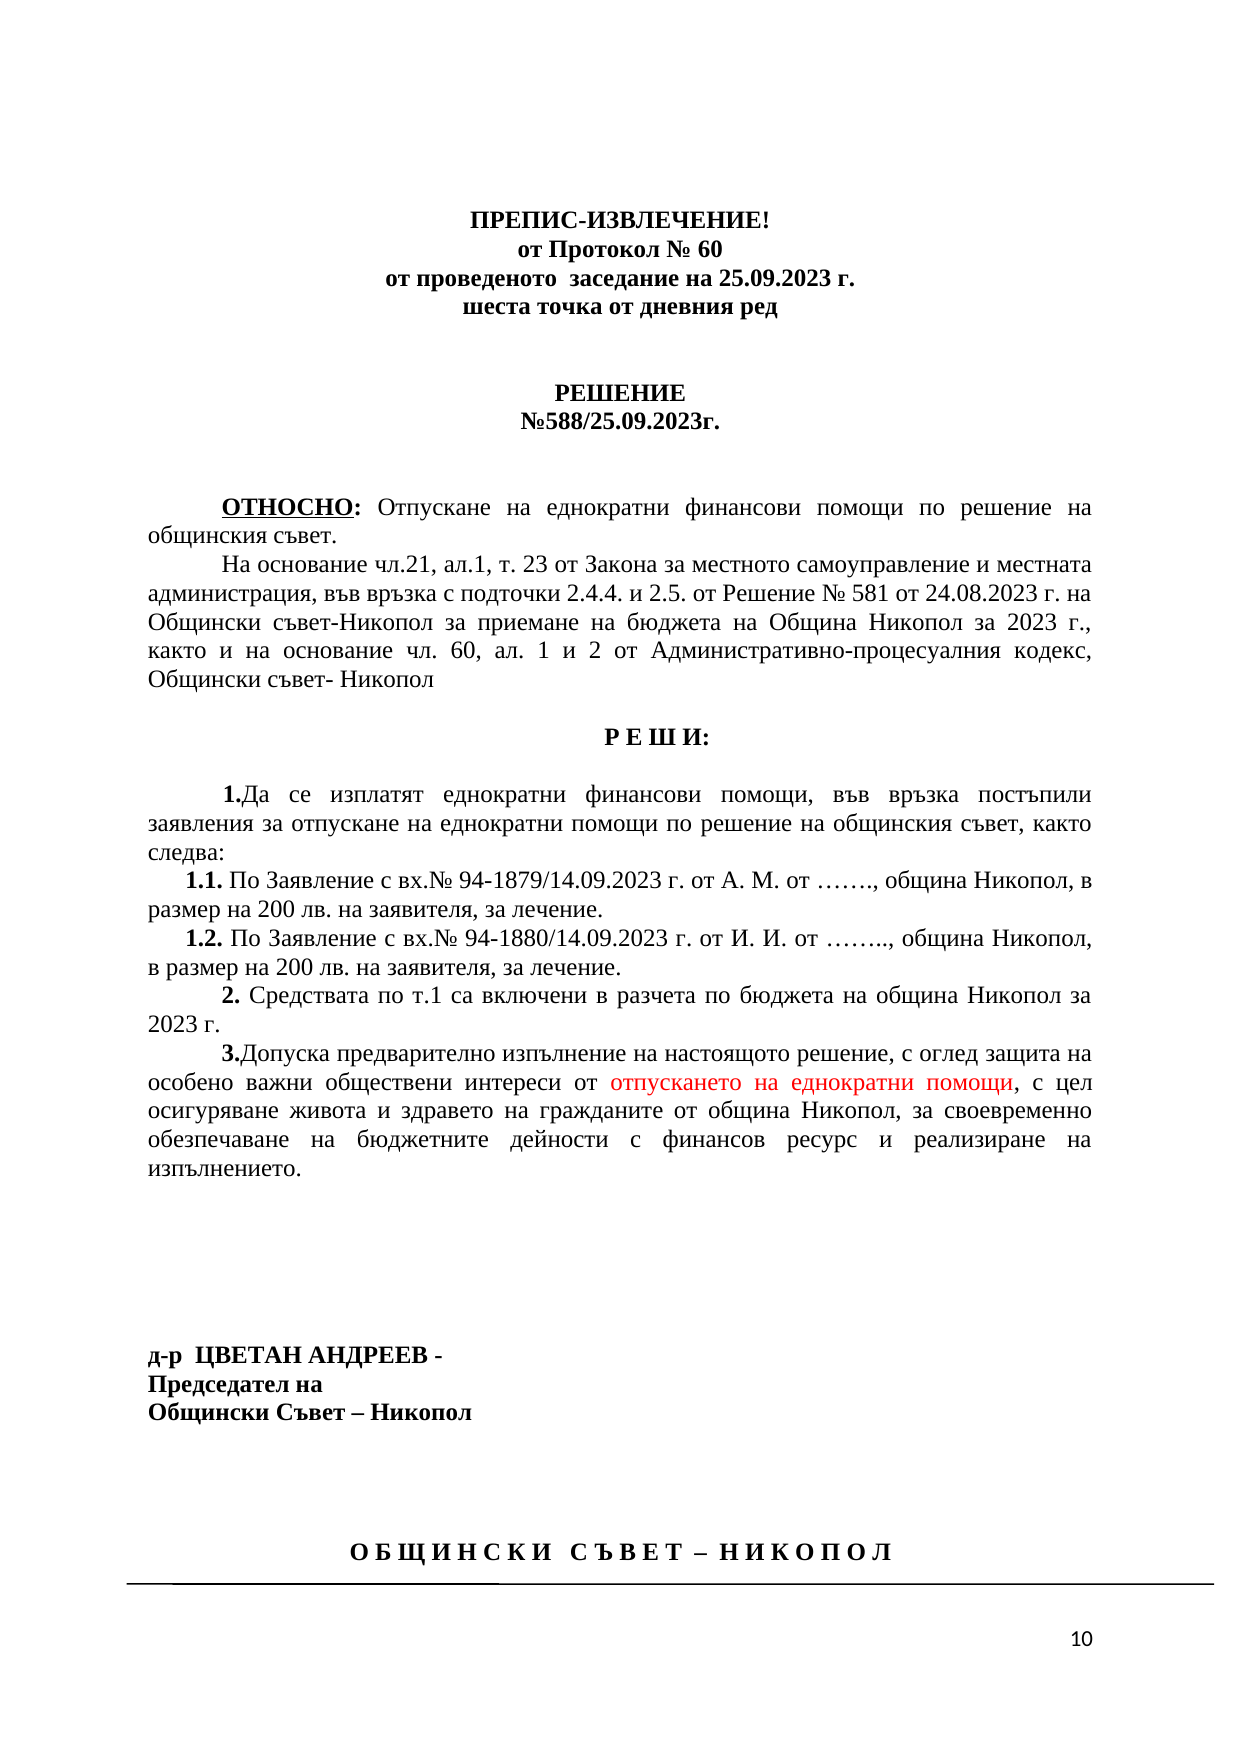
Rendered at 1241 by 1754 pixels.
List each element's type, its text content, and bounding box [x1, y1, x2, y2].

text ПРЕПИС-ИЗВЛЕЧЕНИЕ! [148, 205, 1093, 234]
text Председател на [148, 1369, 1093, 1397]
text шеста точка от дневния ред [148, 291, 1093, 320]
text 3.Допуска предварително изпълнение на настоящото решение, с оглед защита на особено важни обществени интереси от отпускането на еднократни помощи, с цел осигуряване живота и здравето на гражданите от община Никопол, за своевременно обезпечаване на бюджетните дейности с финансов ресурс и реализиране на изпълнението. [148, 1038, 1093, 1182]
text Общински Съвет – Никопол [148, 1397, 1093, 1426]
text О Б Щ И Н С К И С Ъ В Е Т – Н И К О П О Л [148, 1537, 1093, 1566]
text №588/25.09.2023г. [148, 406, 1093, 435]
text от Протокол № 60 [148, 234, 1093, 263]
text 2. Средствата по т.1 са включени в разчета по бюджета на община Никопол за 2023 г. [148, 981, 1093, 1038]
text 1.2. По Заявление с вх.№ 94-1880/14.09.2023 г. от И. И. от …….., община Никопол, в размер на 200 лв. на заявителя, за лечение. [148, 923, 1093, 981]
text РЕШЕНИЕ [148, 378, 1093, 406]
text 1.1. По Заявление с вх.№ 94-1879/14.09.2023 г. от А. М. от ……., община Никопол, в размер на 200 лв. на заявителя, за лечение. [148, 866, 1093, 923]
text 1.Да се изплатят еднократни финансови помощи, във връзка постъпили заявления за отпускане на еднократни помощи по решение на общинския съвет, както следва: [148, 779, 1093, 866]
text ОТНОСНО: Отпускане на еднократни финансови помощи по решение на общинския съвет. [148, 492, 1093, 549]
text На основание чл.21, ал.1, т. 23 от Закона за местното самоуправление и местната администрация, във връзка с подточки 2.4.4. и 2.5. от Решение № 581 от 24.08.2023 г. на Общински съвет-Никопол за приемане на бюджета на Община Никопол за 2023 г., както и на основание чл. 60, ал. 1 и 2 от Административно-процесуалния кодекс, Общински съвет- Никопол [148, 549, 1093, 693]
text от проведеното заседание на 25.09.2023 г. [148, 263, 1093, 291]
text Р Е Ш И: [148, 722, 1093, 751]
text д-р ЦВЕТАН АНДРЕЕВ - [148, 1340, 1093, 1369]
